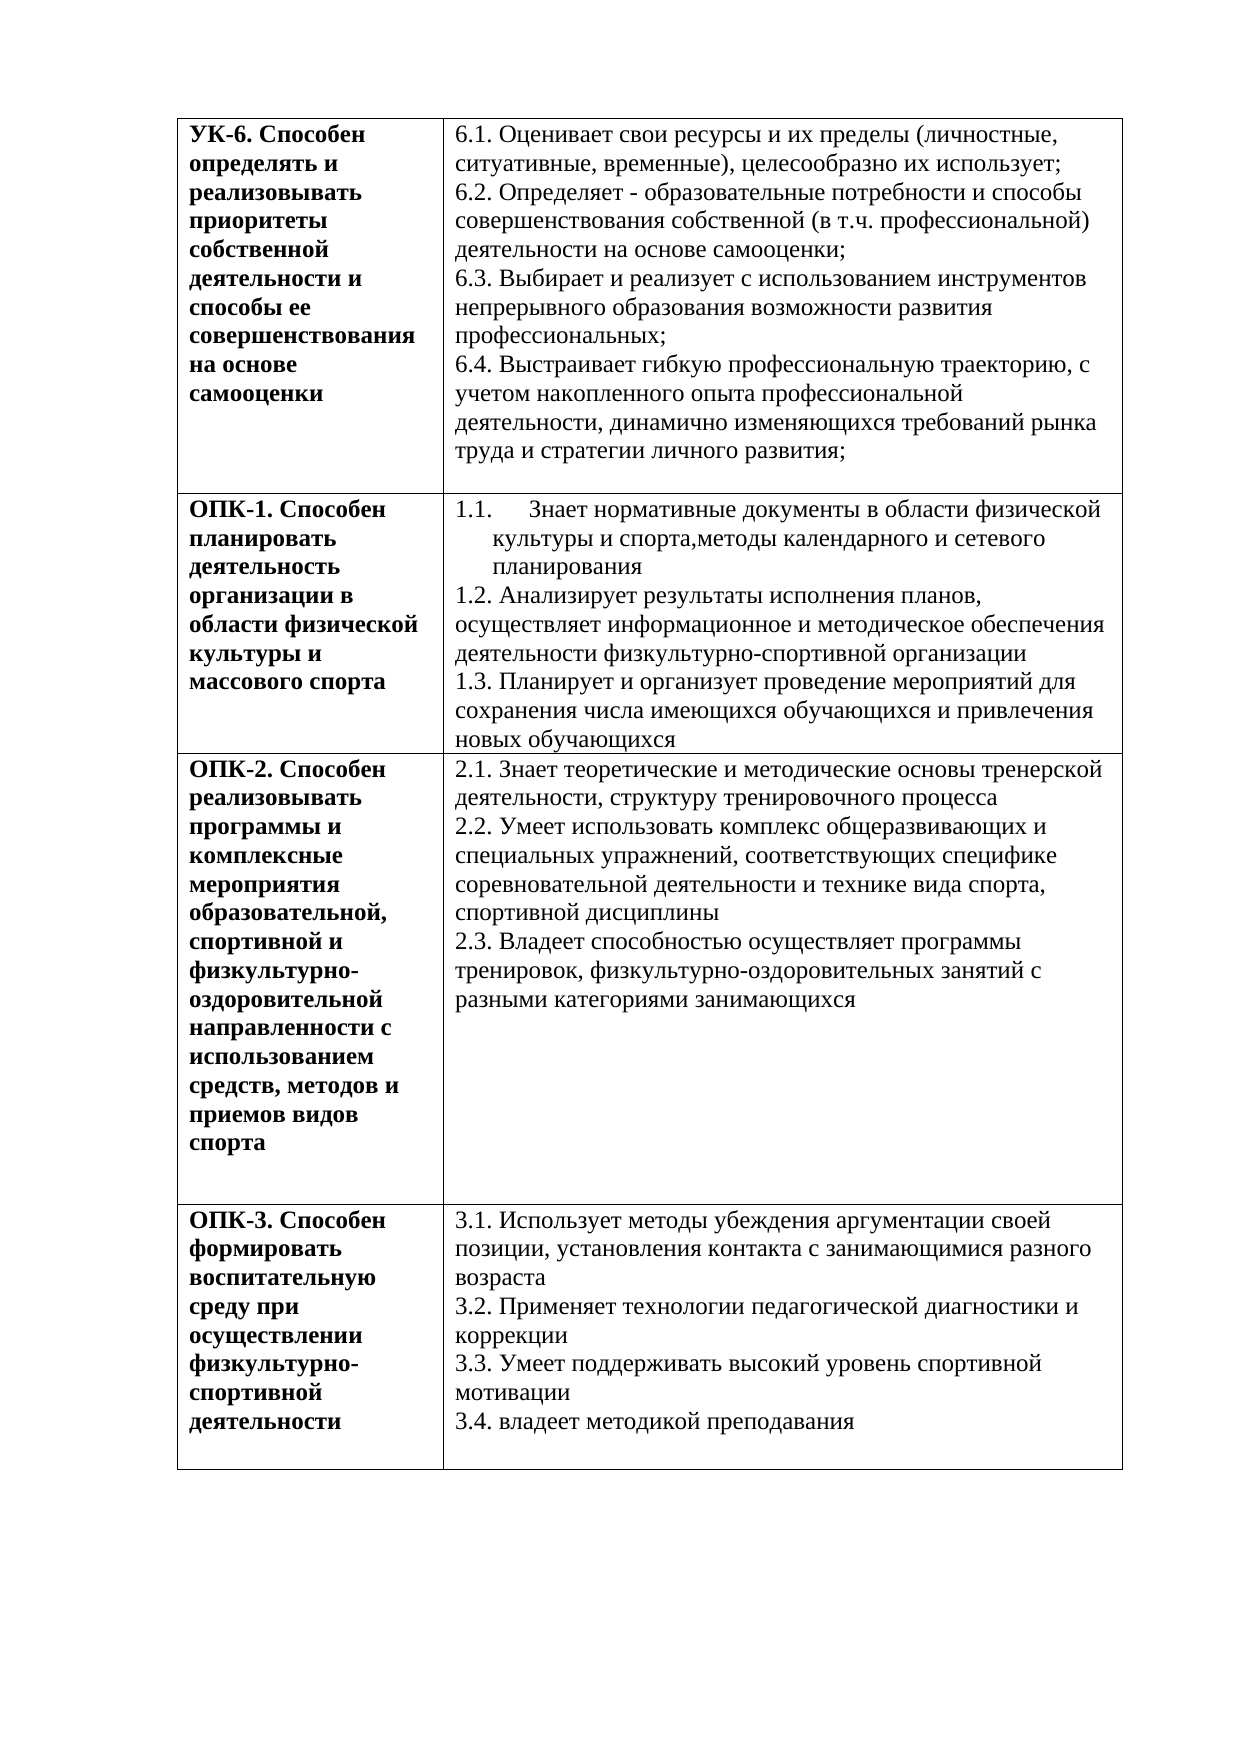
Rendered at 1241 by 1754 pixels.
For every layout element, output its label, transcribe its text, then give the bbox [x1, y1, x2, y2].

table_cell ОПК-2. Способен реализовывать программы и комплексные мероприятия образовательной, спортивной и физкультурно-оздоровительной направленности с использованием средств, методов и приемов видов спорта [178, 754, 443, 1204]
table_cell 3.1. Использует методы убеждения аргументации своей позиции, установления контакта с занимающимися разного возраста 3.2. Применяет технологии педагогической диагностики и коррекции 3.3. Умеет поддерживать высокий уровень спортивной мотивации 3.4. владеет методикой преподавания [444, 1205, 1122, 1469]
table_cell Знает нормативные документы в области физической культуры и спорта,методы календарного и сетевого планирования 1.2. Анализирует результаты исполнения планов, осуществляет информационное и методическое обеспечения деятельности физкультурно-спортивной организации 1.3. Планирует и организует проведение мероприятий для сохранения числа имеющихся обучающихся и привлечения новых обучающихся [444, 494, 1122, 753]
table_cell УК-6. Способен определять и реализовывать приоритеты собственной деятельности и способы ее совершенствования на основе самооценки [178, 119, 443, 493]
table_cell ОПК-3. Способен формировать воспитательную среду при осуществлении физкультурно-спортивной деятельности [178, 1205, 443, 1469]
table_cell 2.1. Знает теоретические и методические основы тренерской деятельности, структуру тренировочного процесса 2.2. Умеет использовать комплекс общеразвивающих и специальных упражнений, соответствующих специфике соревновательной деятельности и технике вида спорта, спортивной дисциплины 2.3. Владеет способностью осуществляет программы тренировок, физкультурно-оздоровительных занятий с разными категориями занимающихся [444, 754, 1122, 1204]
table_cell 6.1. Оценивает свои ресурсы и их пределы (личностные, ситуативные, временные), целесообразно их использует; 6.2. Определяет - образовательные потребности и способы совершенствования собственной (в т.ч. профессиональной) деятельности на основе самооценки; 6.3. Выбирает и реализует с использованием инструментов непрерывного образования возможности развития профессиональных; 6.4. Выстраивает гибкую профессиональную траекторию, с учетом накопленного опыта профессиональной деятельности, динамично изменяющихся требований рынка труда и стратегии личного развития; [444, 119, 1122, 493]
table_cell ОПК-1. Способен планировать деятельность организации в области физической культуры и массового спорта [178, 494, 443, 753]
